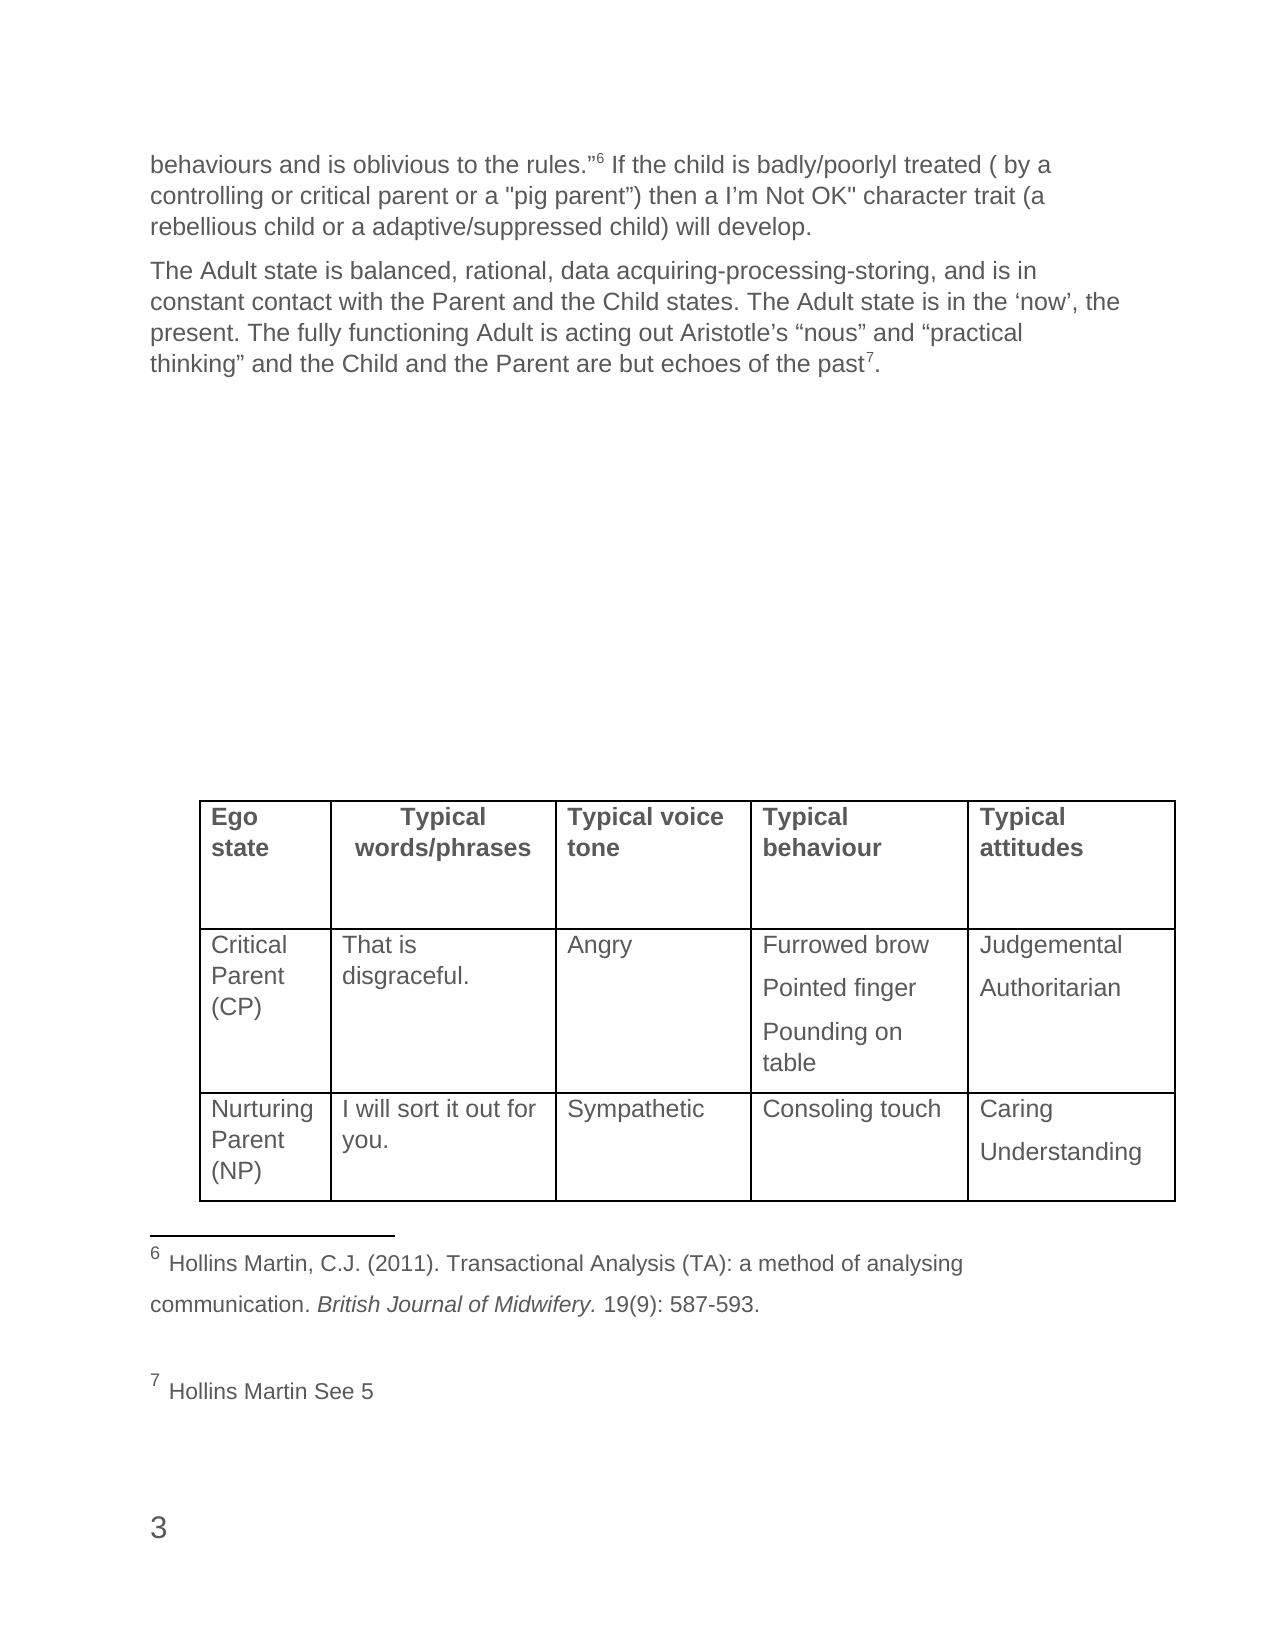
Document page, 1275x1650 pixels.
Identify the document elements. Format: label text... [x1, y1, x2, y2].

text The Adult state is balanced, rational, data acquiring-processing-storing, and is in constant contact with the Parent and the Child states. The Adult state is in the ‘now’, the present. The fully functioning Adult is acting out Aristotle’s “nous” and “practical thinking” and the Child and the Parent are but echoes of the past. [150, 256, 1125, 377]
table_header Typical words/phrases [332, 802, 555, 927]
table_header Ego state [201, 802, 330, 927]
table_header Typical attitudes [969, 802, 1174, 927]
table_cell Critical Parent (CP) [201, 930, 330, 1092]
table_header Typical voice tone [557, 802, 750, 927]
table_cell Sympathetic [557, 1094, 750, 1200]
table_cell That is disgraceful. [332, 930, 555, 1092]
table_cell Furrowed brow Pointed finger Pounding on table [752, 930, 967, 1092]
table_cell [201, 1094, 330, 1200]
table_cell Consoling touch [752, 1094, 967, 1200]
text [150, 150, 1125, 241]
table_header Typical behaviour [752, 802, 967, 927]
table_cell Angry [557, 930, 750, 1092]
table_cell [969, 1094, 1174, 1200]
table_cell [332, 1094, 555, 1200]
table_cell Judgemental Authoritarian [969, 930, 1174, 1092]
